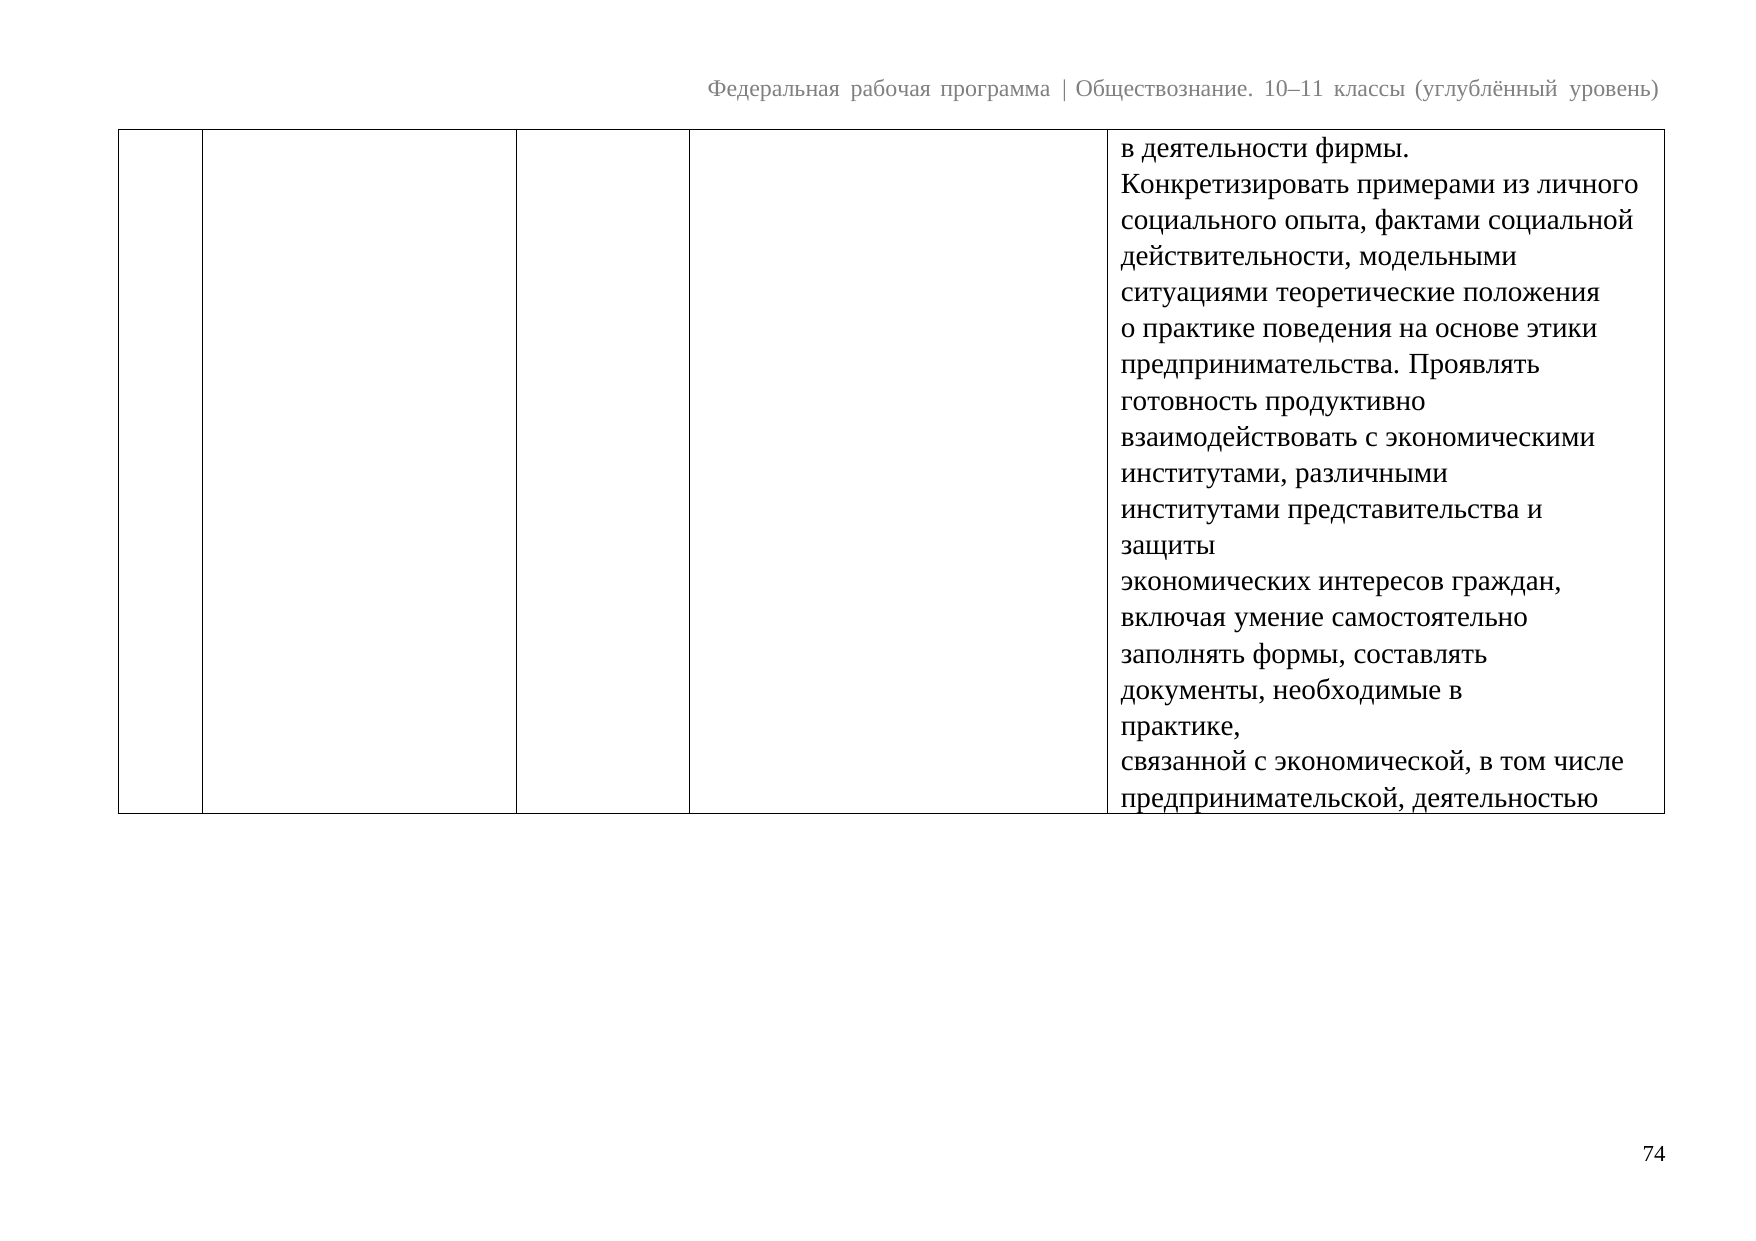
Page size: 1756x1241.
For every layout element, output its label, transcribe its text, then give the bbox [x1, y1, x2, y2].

table_header [690, 130, 1107, 813]
table_header [517, 130, 689, 813]
table_header [119, 130, 202, 813]
table_header [203, 130, 516, 813]
table_header в деятельности фирмы. Конкретизировать примерами из личного социального опыта, фактами социальной действительности, модельными ситуациями теоретические положения о практике поведения на основе этики предпринимательства. Проявлять готовность продуктивно взаимодействовать с экономическими институтами, различными институтами представительства и защиты экономических интересов граждан, включая умение самостоятельно заполнять формы, составлять документы, необходимые в практике, связанной с экономической, в том числе предпринимательской, деятельностью [1108, 130, 1664, 813]
